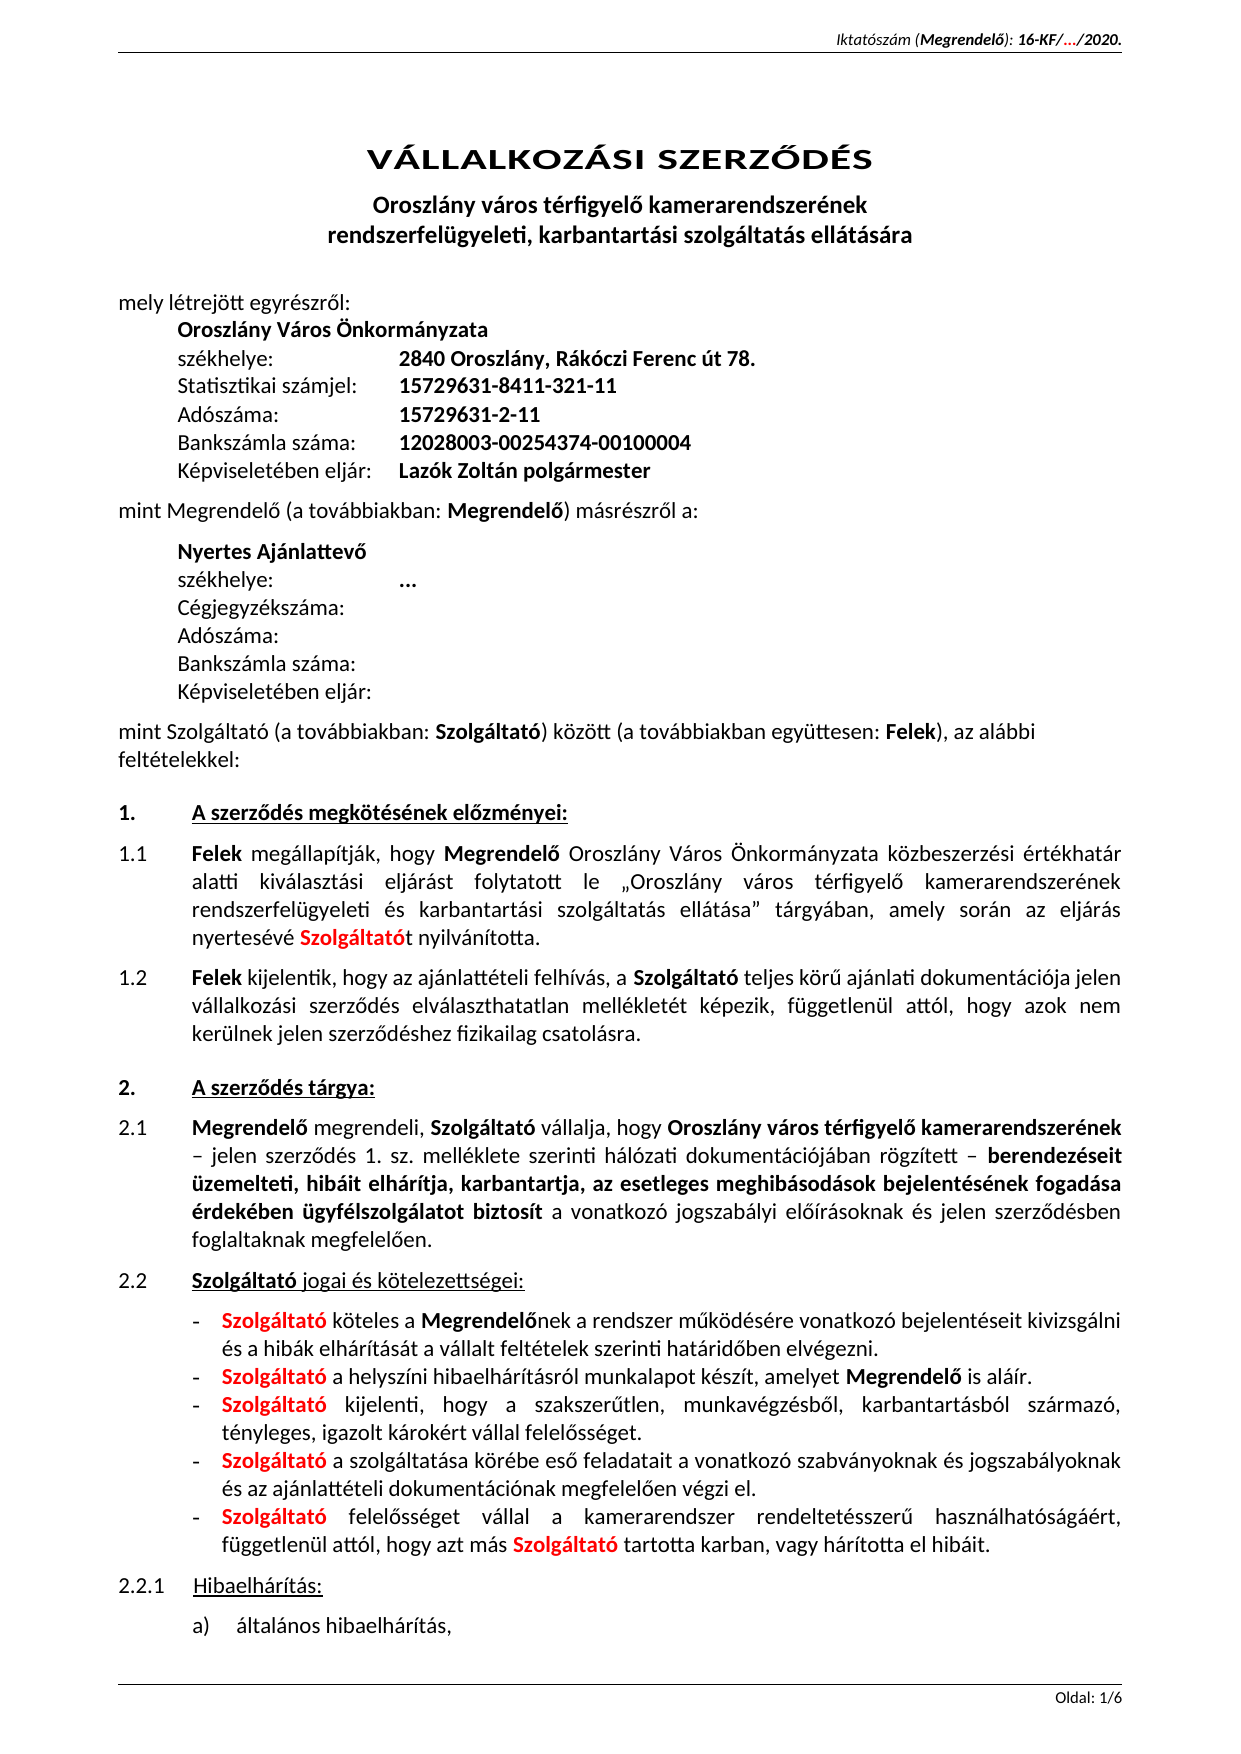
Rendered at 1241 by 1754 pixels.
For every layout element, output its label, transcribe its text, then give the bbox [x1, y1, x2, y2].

text VÁLLALKOZÁSI SZERZŐDÉS [118, 141, 1122, 177]
text Nyertes Ajánlattevő [177, 537, 1122, 565]
list A szerződés megkötésének előzményei: [118, 798, 1122, 826]
list Felek megállapítják, hogy Megrendelő Oroszlány Város Önkormányzata közbeszerzési értékhatár alatti kiválasztási eljárást folytatott le „Oroszlány város térfigyelő kamerarendszerének rendszerfelügyeleti és karbantartási szolgáltatás ellátása” tárgyában, amely során az eljárás nyertesévé Szolgáltatót nyilvánította. [118, 839, 1122, 951]
text Képviseletében eljár: [177, 677, 1122, 705]
text székhelye: 2840 Oroszlány, Rákóczi Ferenc út 78. [177, 344, 1122, 372]
list Felek kijelentik, hogy az ajánlattételi felhívás, a Szolgáltató teljes körű ajánlati dokumentációja jelen vállalkozási szerződés elválaszthatatlan mellékletét képezik, függetlenül attól, hogy azok nem kerülnek jelen szerződéshez fizikailag csatolásra. [118, 963, 1122, 1048]
list Szolgáltató a helyszíni hibaelhárításról munkalapot készít, amelyet Megrendelő is aláír. [192, 1362, 1122, 1390]
text székhelye: ... [177, 565, 1122, 593]
text rendszerfelügyeleti, karbantartási szolgáltatás ellátására [118, 219, 1122, 250]
text Oroszlány város térfigyelő kamerarendszerének [118, 189, 1122, 219]
text mint Szolgáltató (a továbbiakban: Szolgáltató) között (a továbbiakban együttesen: Felek), az alábbi feltételekkel: [118, 717, 1122, 773]
list Megrendelő megrendeli, Szolgáltató vállalja, hogy Oroszlány város térfigyelő kamerarendszerének – jelen szerződés 1. sz. melléklete szerinti hálózati dokumentációjában rögzített – berendezéseit üzemelteti, hibáit elhárítja, karbantartja, az esetleges meghibásodások bejelentésének fogadása érdekében ügyfélszolgálatot biztosít a vonatkozó jogszabályi előírásoknak és jelen szerződésben foglaltaknak megfelelően. [118, 1113, 1122, 1253]
text mint Megrendelő (a továbbiakban: Megrendelő) másrészről a: [118, 496, 1122, 524]
list Szolgáltató felelősséget vállal a kamerarendszer rendeltetésszerű használhatóságáért, függetlenül attól, hogy azt más Szolgáltató tartotta karban, vagy hárította el hibáit. [192, 1502, 1122, 1558]
list általános hibaelhárítás, [192, 1611, 1122, 1639]
text Képviseletében eljár: Lazók Zoltán polgármester [177, 456, 1122, 484]
text Statisztikai számjel: 15729631-8411-321-11 [177, 372, 1122, 400]
text Bankszámla száma: [177, 649, 1122, 677]
text Oroszlány Város Önkormányzata [177, 316, 1122, 344]
list Szolgáltató a szolgáltatása körébe eső feladatait a vonatkozó szabványoknak és jogszabályoknak és az ajánlattételi dokumentációnak megfelelően végzi el. [192, 1446, 1122, 1502]
list A szerződés tárgya: [118, 1073, 1122, 1101]
text Bankszámla száma: 12028003-00254374-00100004 [177, 428, 1122, 456]
list Hibaelhárítás: [118, 1571, 1122, 1599]
text Cégjegyzékszáma: [177, 593, 1122, 621]
text Adószáma: 15729631-2-11 [177, 400, 1122, 428]
list Szolgáltató köteles a Megrendelőnek a rendszer működésére vonatkozó bejelentéseit kivizsgálni és a hibák elhárítását a vállalt feltételek szerinti határidőben elvégezni. [192, 1306, 1122, 1362]
text Adószáma: [177, 621, 1122, 649]
list Szolgáltató jogai és kötelezettségei: [118, 1266, 1122, 1294]
text mely létrejött egyrészről: [118, 288, 1122, 316]
list Szolgáltató kijelenti, hogy a szakszerűtlen, munkavégzésből, karbantartásból származó, tényleges, igazolt károkért vállal felelősséget. [192, 1390, 1122, 1446]
